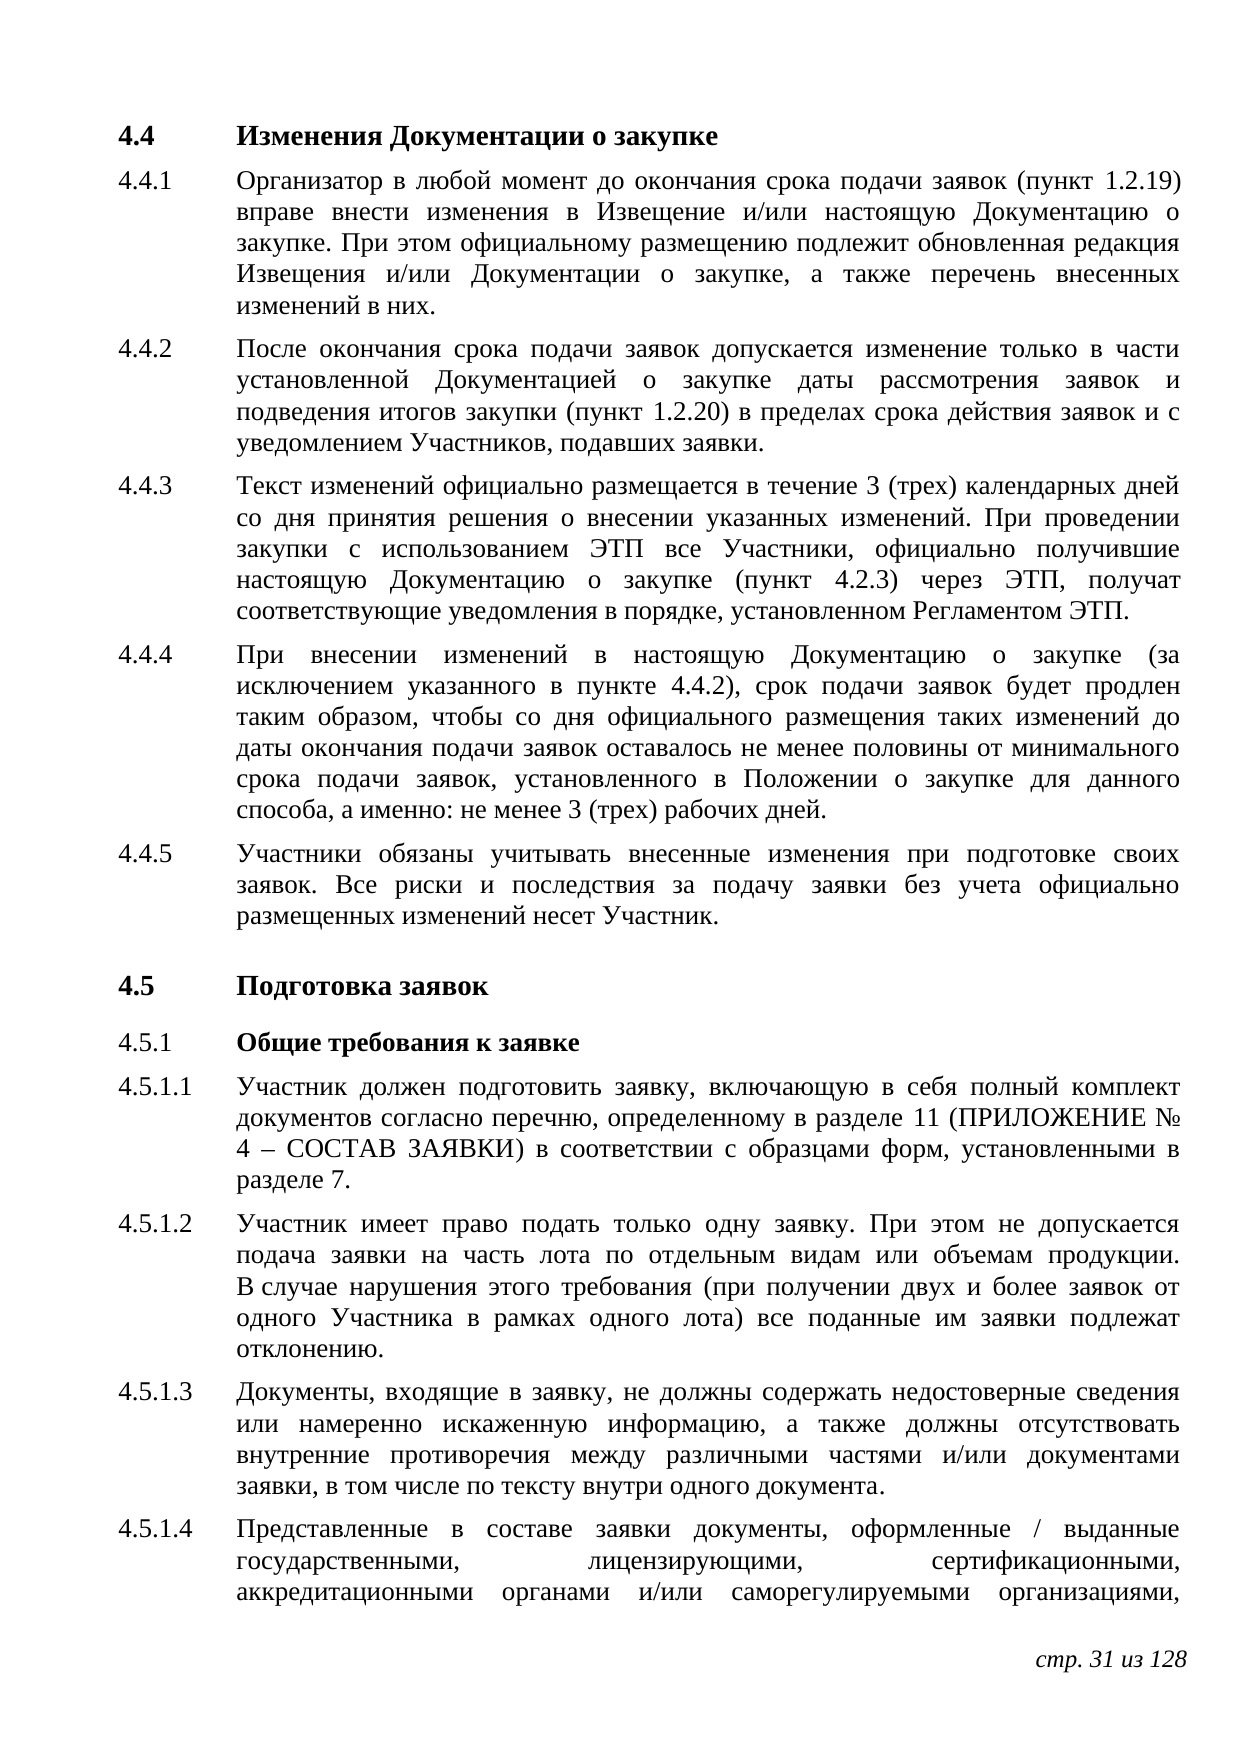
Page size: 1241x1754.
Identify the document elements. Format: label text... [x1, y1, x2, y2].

text Документы, входящие в заявку, не должны содержать недостоверные сведения или намеренно искаженную информацию, а также должны отсутствовать внутренние противоречия между различными частями и/или документами заявки, в том числе по тексту внутри одного документа. [118, 1376, 1181, 1500]
text Участники обязаны учитывать внесенные изменения при подготовке своих заявок. Все риски и последствия за подачу заявки без учета официально размещенных изменений несет Участник. [118, 837, 1181, 931]
text При внесении изменений в настоящую Документацию о закупке (за исключением указанного в пункте 4.4.2), срок подачи заявок будет продлен таким образом, чтобы со дня официального размещения таких изменений до даты окончания подачи заявок оставалось не менее половины от минимального срока подачи заявок, установленного в Положении о закупке для данного способа, а именно: не менее 3 (трех) рабочих дней. [118, 638, 1181, 824]
text Текст изменений официально размещается в течение 3 (трех) календарных дней со дня принятия решения о внесении указанных изменений. При проведении закупки с использованием ЭТП все Участники, официально получившие настоящую Документацию о закупке (пункт 4.2.3) через ЭТП, получат соответствующие уведомления в порядке, установленном Регламентом ЭТП. [118, 469, 1181, 625]
text Общие требования к заявке [118, 1027, 1181, 1058]
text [118, 1513, 1181, 1606]
list Участник имеет право подать только одну заявку. При этом не допускается подача заявки на часть лота по отдельным видам или объемам продукции. В случае нарушения этого требования (при получении двух и более заявок от одного Участника в рамках одного лота) все поданные им заявки подлежат отклонению. [118, 1207, 1181, 1363]
subtitle Подготовка заявок [118, 968, 1181, 1002]
text После окончания срока подачи заявок допускается изменение только в части установленной Документацией о закупке даты рассмотрения заявок и подведения итогов закупки (пункт 1.2.20) в пределах срока действия заявок и с уведомлением Участников, подавших заявки. [118, 332, 1181, 457]
list Участник должен подготовить заявку, включающую в себя полный комплект документов согласно перечню, определенному в разделе 11 (ПРИЛОЖЕНИЕ № 4 – СОСТАВ ЗАЯВКИ) в соответствии с образцами форм, установленными в разделе 7. [118, 1070, 1181, 1195]
subtitle Изменения Документации о закупке [118, 118, 1181, 152]
text Организатор в любой момент до окончания срока подачи заявок (пункт 1.2.19) вправе внести изменения в Извещение и/или настоящую Документацию о закупке. При этом официальному размещению подлежит обновленная редакция Извещения и/или Документации о закупке, а также перечень внесенных изменений в них. [118, 164, 1181, 320]
